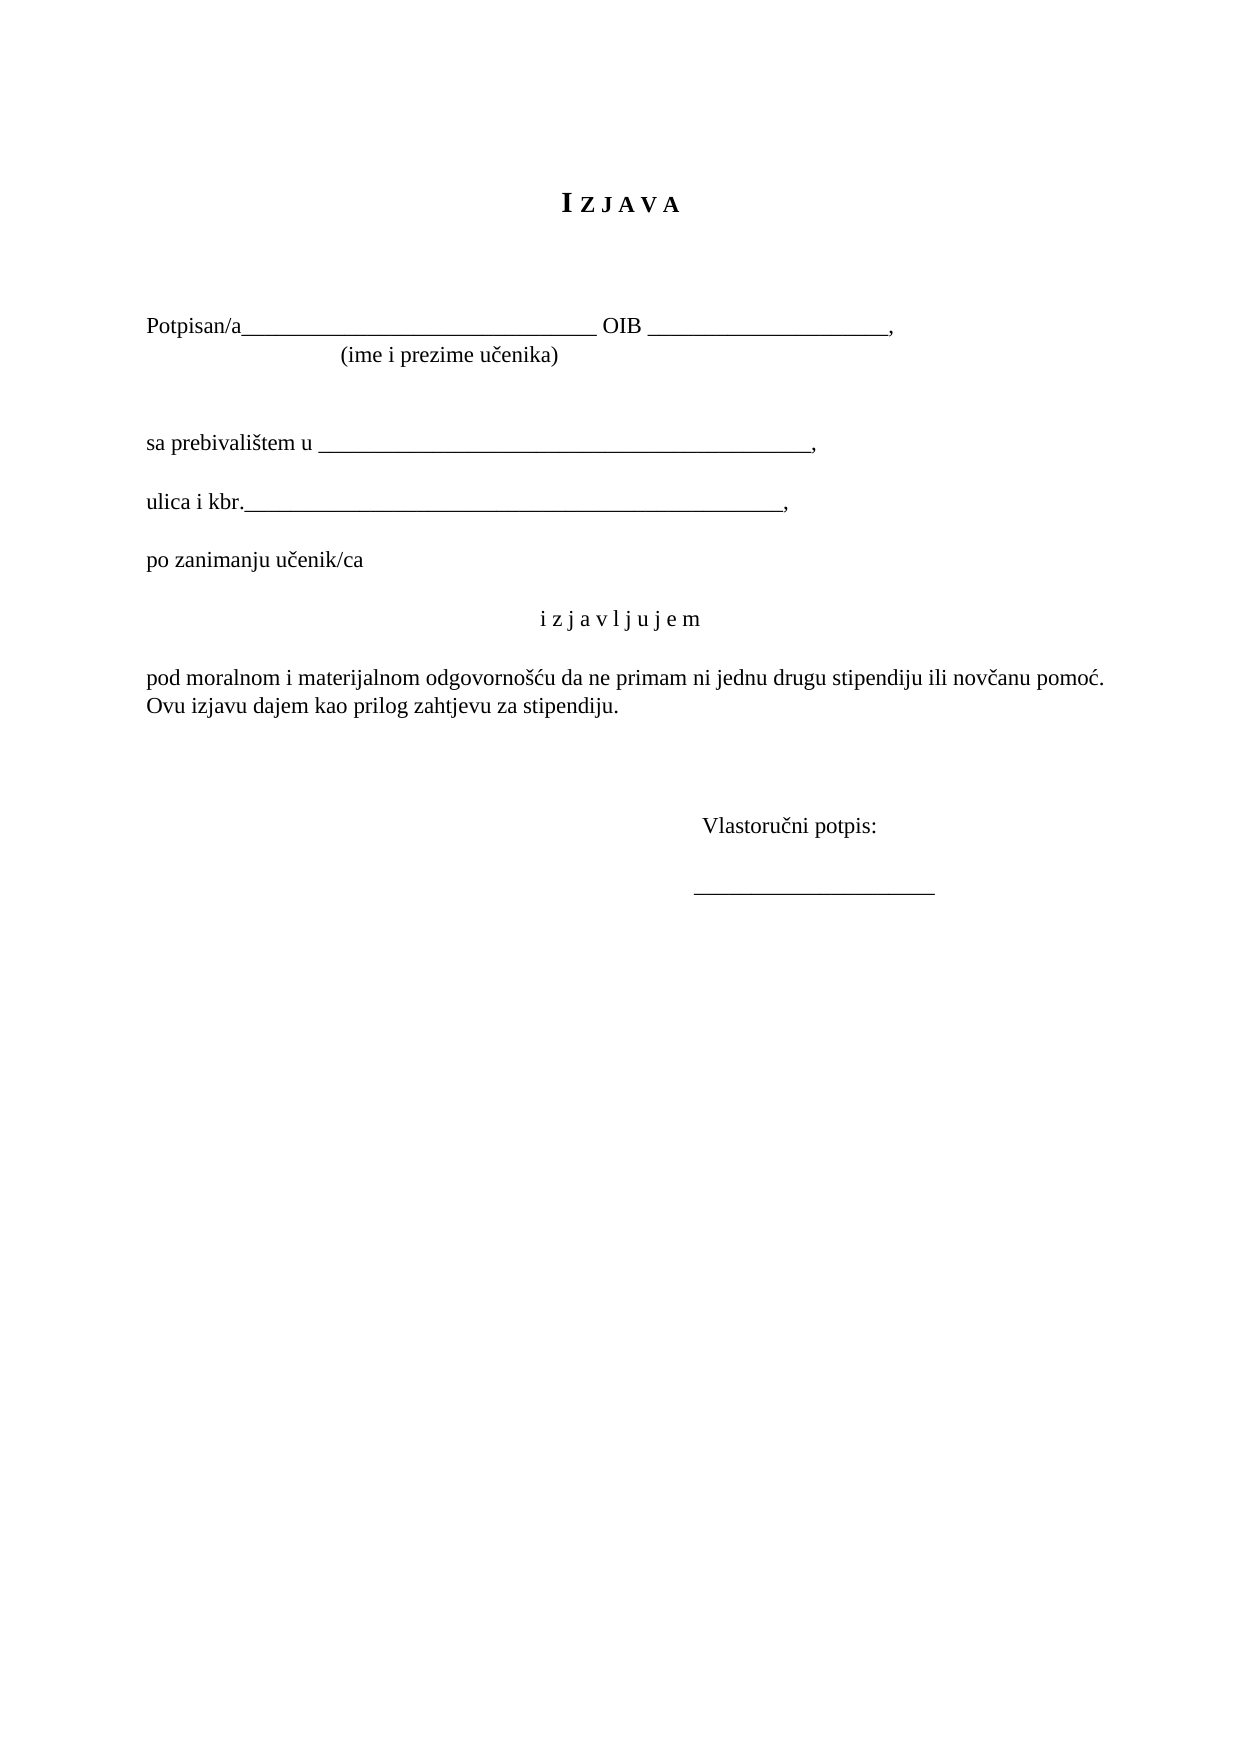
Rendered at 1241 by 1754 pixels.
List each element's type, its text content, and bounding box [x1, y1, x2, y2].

text Vlastoručni potpis: [146, 812, 1107, 838]
text _____________________ [146, 871, 1107, 897]
text Potpisan/a_______________________________ OIB _____________________, [146, 312, 1107, 339]
text (ime i prezime učenika) [146, 341, 1107, 367]
text i z j a v l j u j e m [148, 605, 1093, 631]
subtitle Z J A V A [148, 186, 1093, 219]
text sa prebivalištem u ___________________________________________, [146, 429, 1107, 456]
text po zanimanju učenik/ca [146, 546, 1107, 573]
text pod moralnom i materijalnom odgovornošću da ne primam ni jednu drugu stipendiju ili novčanu pomoć. [146, 664, 1107, 690]
text ulica i kbr._______________________________________________, [146, 488, 1107, 514]
text Ovu izjavu dajem kao prilog zahtjevu za stipendiju. [146, 692, 1107, 718]
